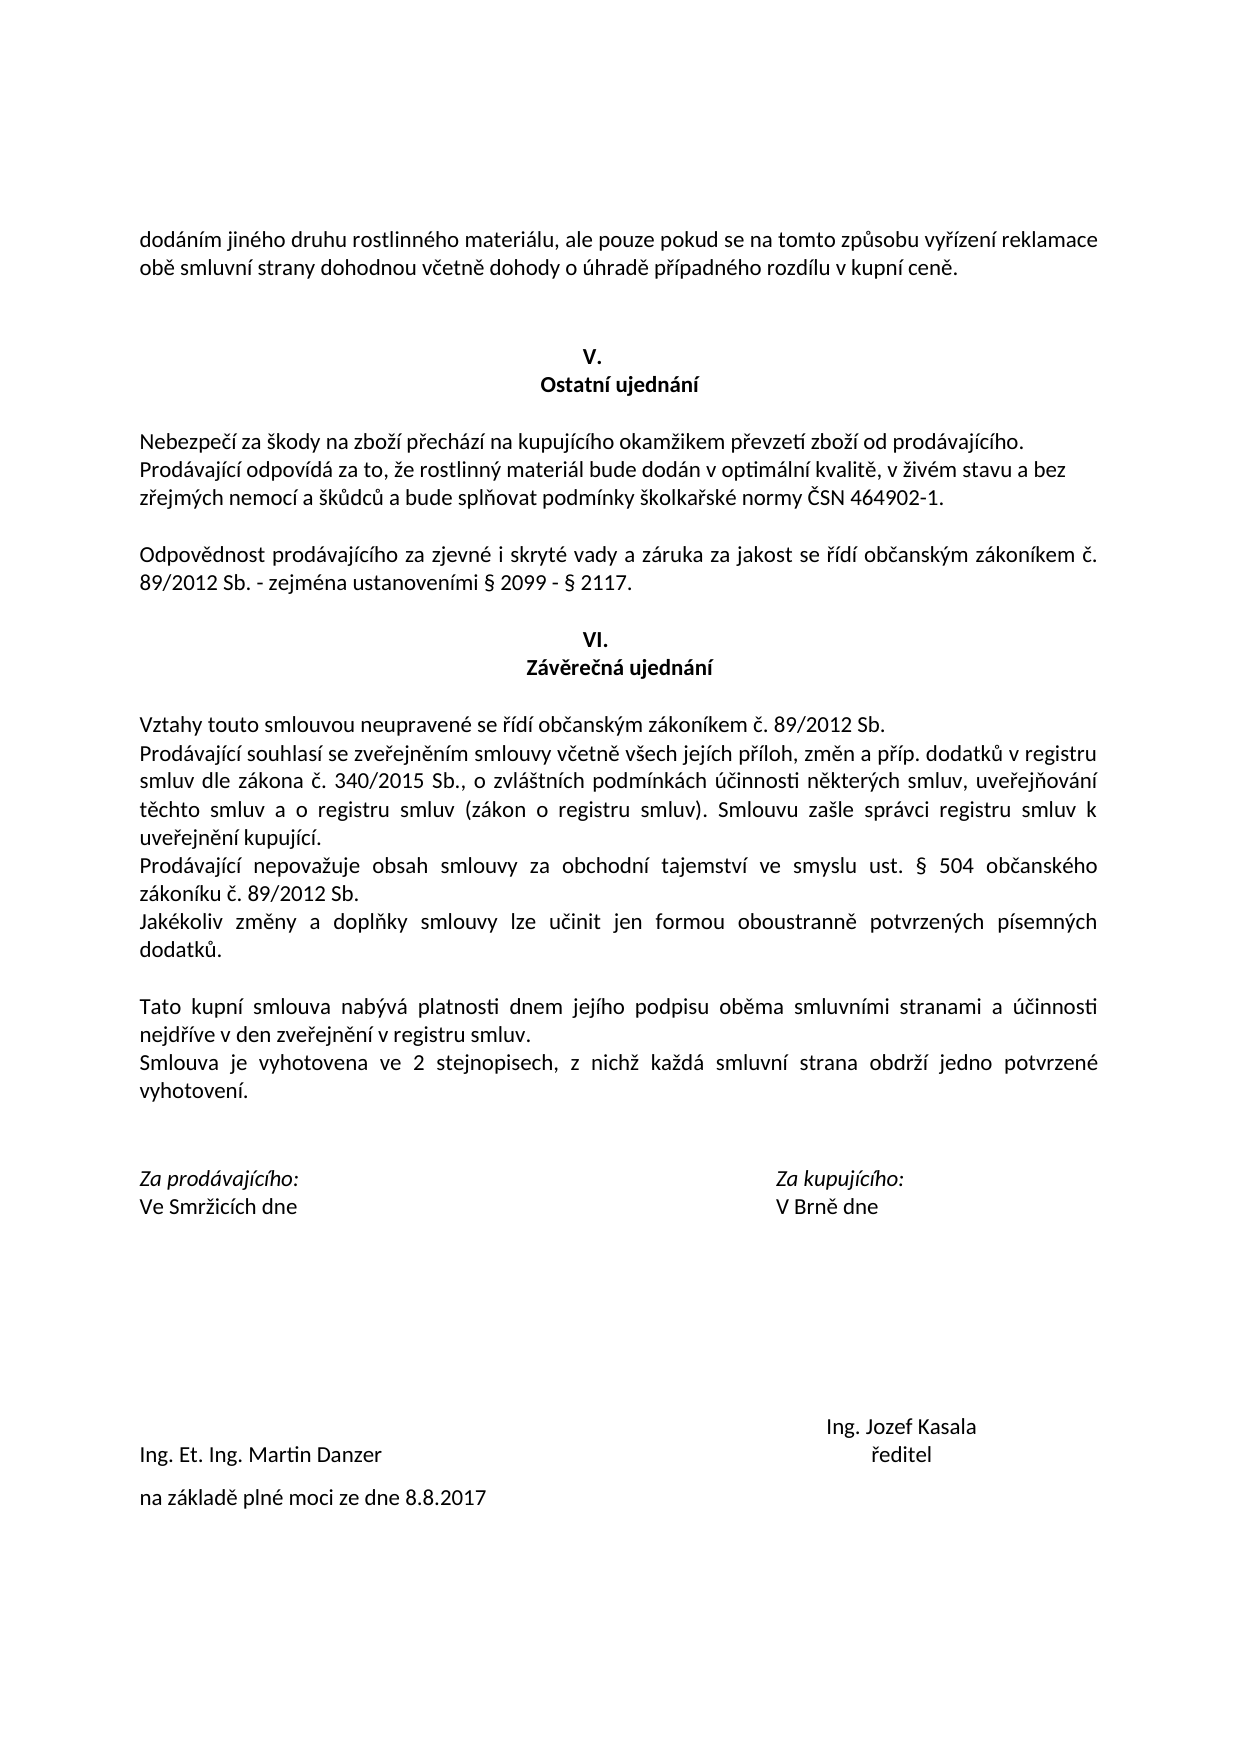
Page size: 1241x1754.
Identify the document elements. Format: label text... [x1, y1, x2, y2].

text Odpovědnost prodávajícího za zjevné i skryté vady a záruka za jakost se řídí občanským zákoníkem č. 89/2012 Sb. - zejména ustanoveními § 2099 - § 2117. [139, 540, 1099, 596]
text Za prodávajícího: Za kupujícího: [139, 1164, 1099, 1192]
text dodáním jiného druhu rostlinného materiálu, ale pouze pokud se na tomto způsobu vyřízení reklamace obě smluvní strany dohodnou včetně dohody o úhradě případného rozdílu v kupní ceně. [139, 225, 1099, 281]
text Prodávající souhlasí se zveřejněním smlouvy včetně všech jejích příloh, změn a příp. dodatků v registru smluv dle zákona č. 340/2015 Sb., o zvláštních podmínkách účinnosti některých smluv, uveřejňování těchto smluv a o registru smluv (zákon o registru smluv). Smlouvu zašle správci registru smluv k uveřejnění kupující. [139, 739, 1099, 851]
text Tato kupní smlouva nabývá platnosti dnem jejího podpisu oběma smluvními stranami a účinnosti nejdříve v den zveřejnění v registru smluv. [139, 992, 1099, 1048]
text Ve Smržicích dne V Brně dne [139, 1192, 1099, 1221]
text Vztahy touto smlouvou neupravené se řídí občanským zákoníkem č. 89/2012 Sb. [139, 711, 1099, 739]
text Nebezpečí za škody na zboží přechází na kupujícího okamžikem převzetí zboží od prodávajícího. Prodávající odpovídá za to, že rostlinný materiál bude dodán v optimální kvalitě, v živém stavu a bez zřejmých nemocí a škůdců a bude splňovat podmínky školkařské normy ČSN 464902-1. [139, 427, 1099, 511]
text Prodávající nepovažuje obsah smlouvy za obchodní tajemství ve smyslu ust. § 504 občanského zákoníku č. 89/2012 Sb. [139, 851, 1099, 907]
text Závěrečná ujednání [139, 653, 1099, 681]
text Jakékoliv změny a doplňky smlouvy lze učinit jen formou oboustranně potvrzených písemných dodatků. [139, 907, 1099, 963]
text Ing. Et. Ing. Martin Danzer [139, 1440, 1099, 1468]
text Ostatní ujednání [139, 370, 1099, 398]
text na základě plné moci ze dne 8.8.2017 [139, 1483, 1099, 1511]
text Smlouva je vyhotovena ve 2 stejnopisech, z nichž každá smluvní strana obdrží jedno potvrzené vyhotovení. [139, 1048, 1099, 1104]
